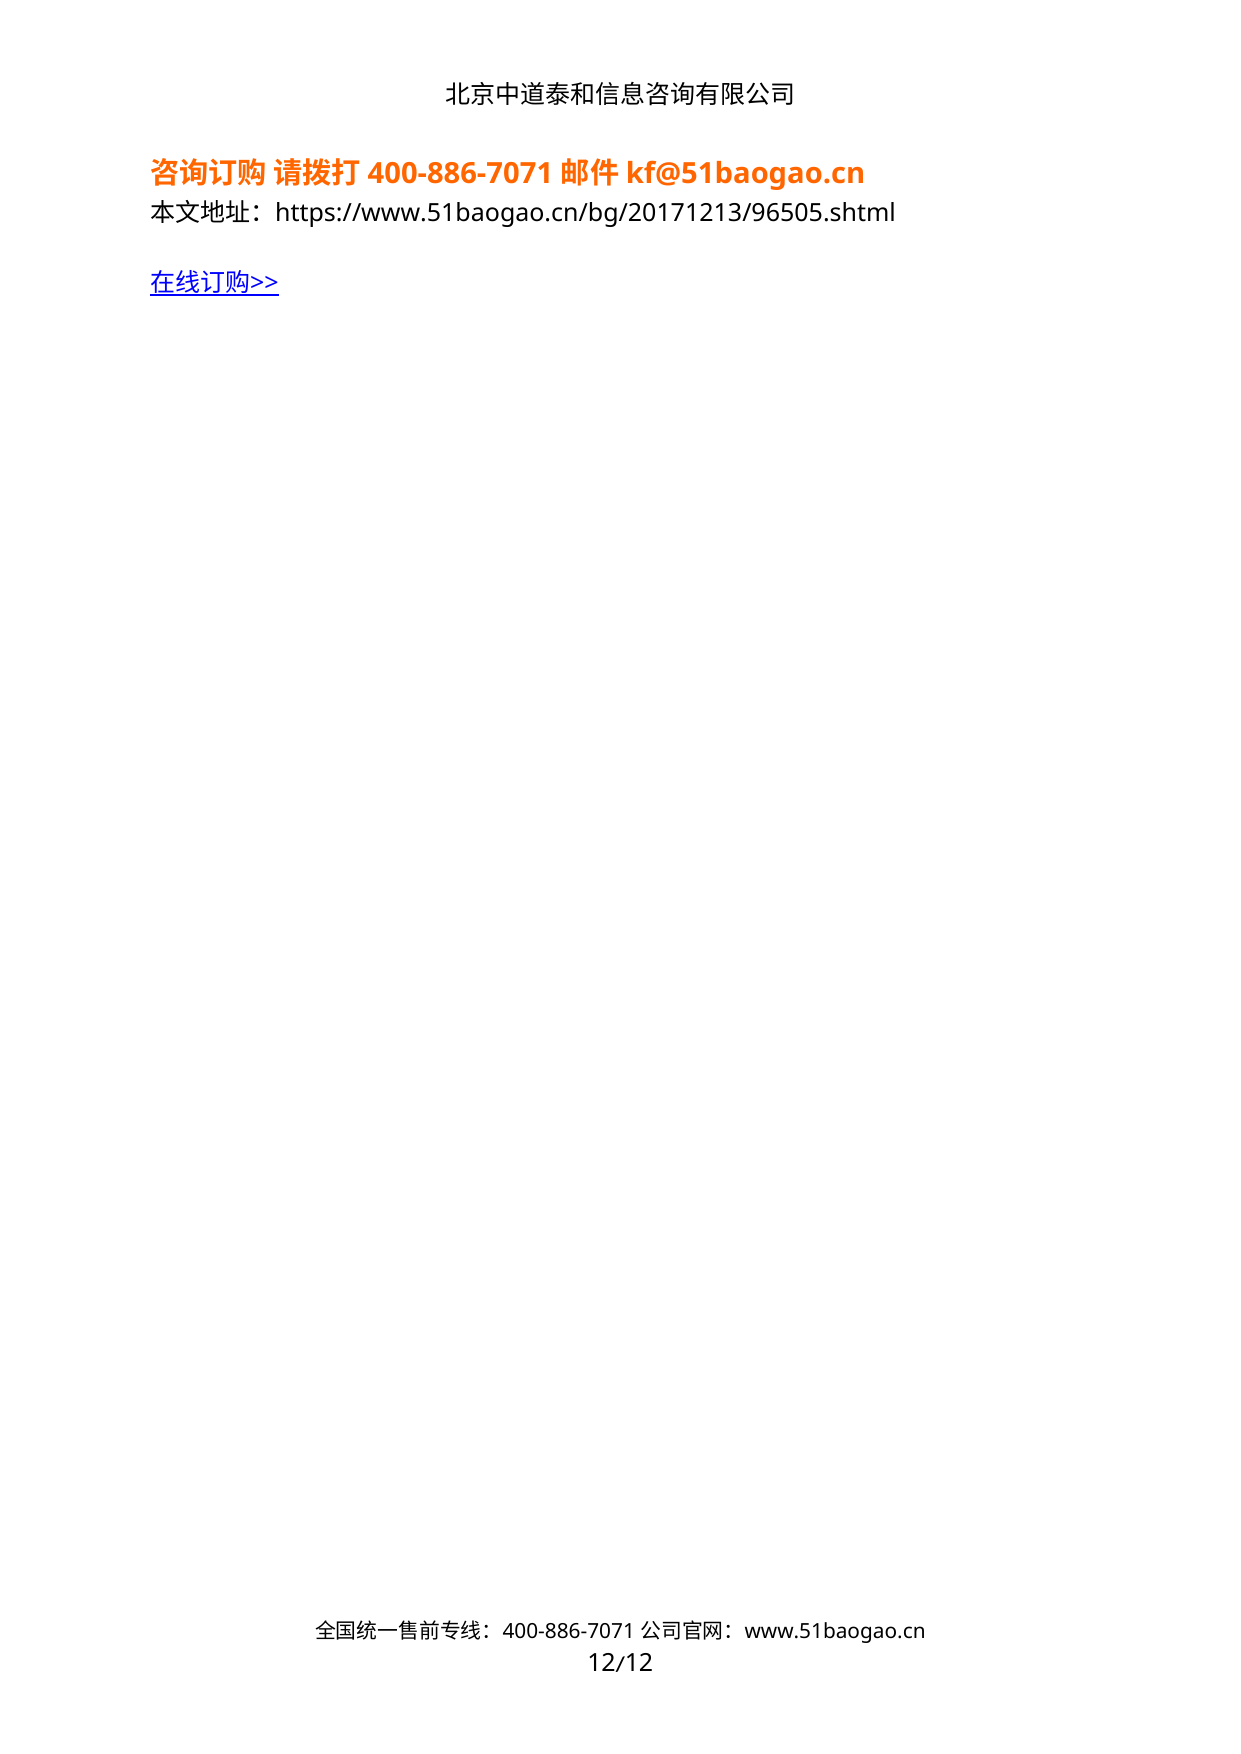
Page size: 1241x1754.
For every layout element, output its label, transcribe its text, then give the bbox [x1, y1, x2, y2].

text 在线订购>> [150, 229, 1090, 299]
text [150, 150, 1090, 229]
